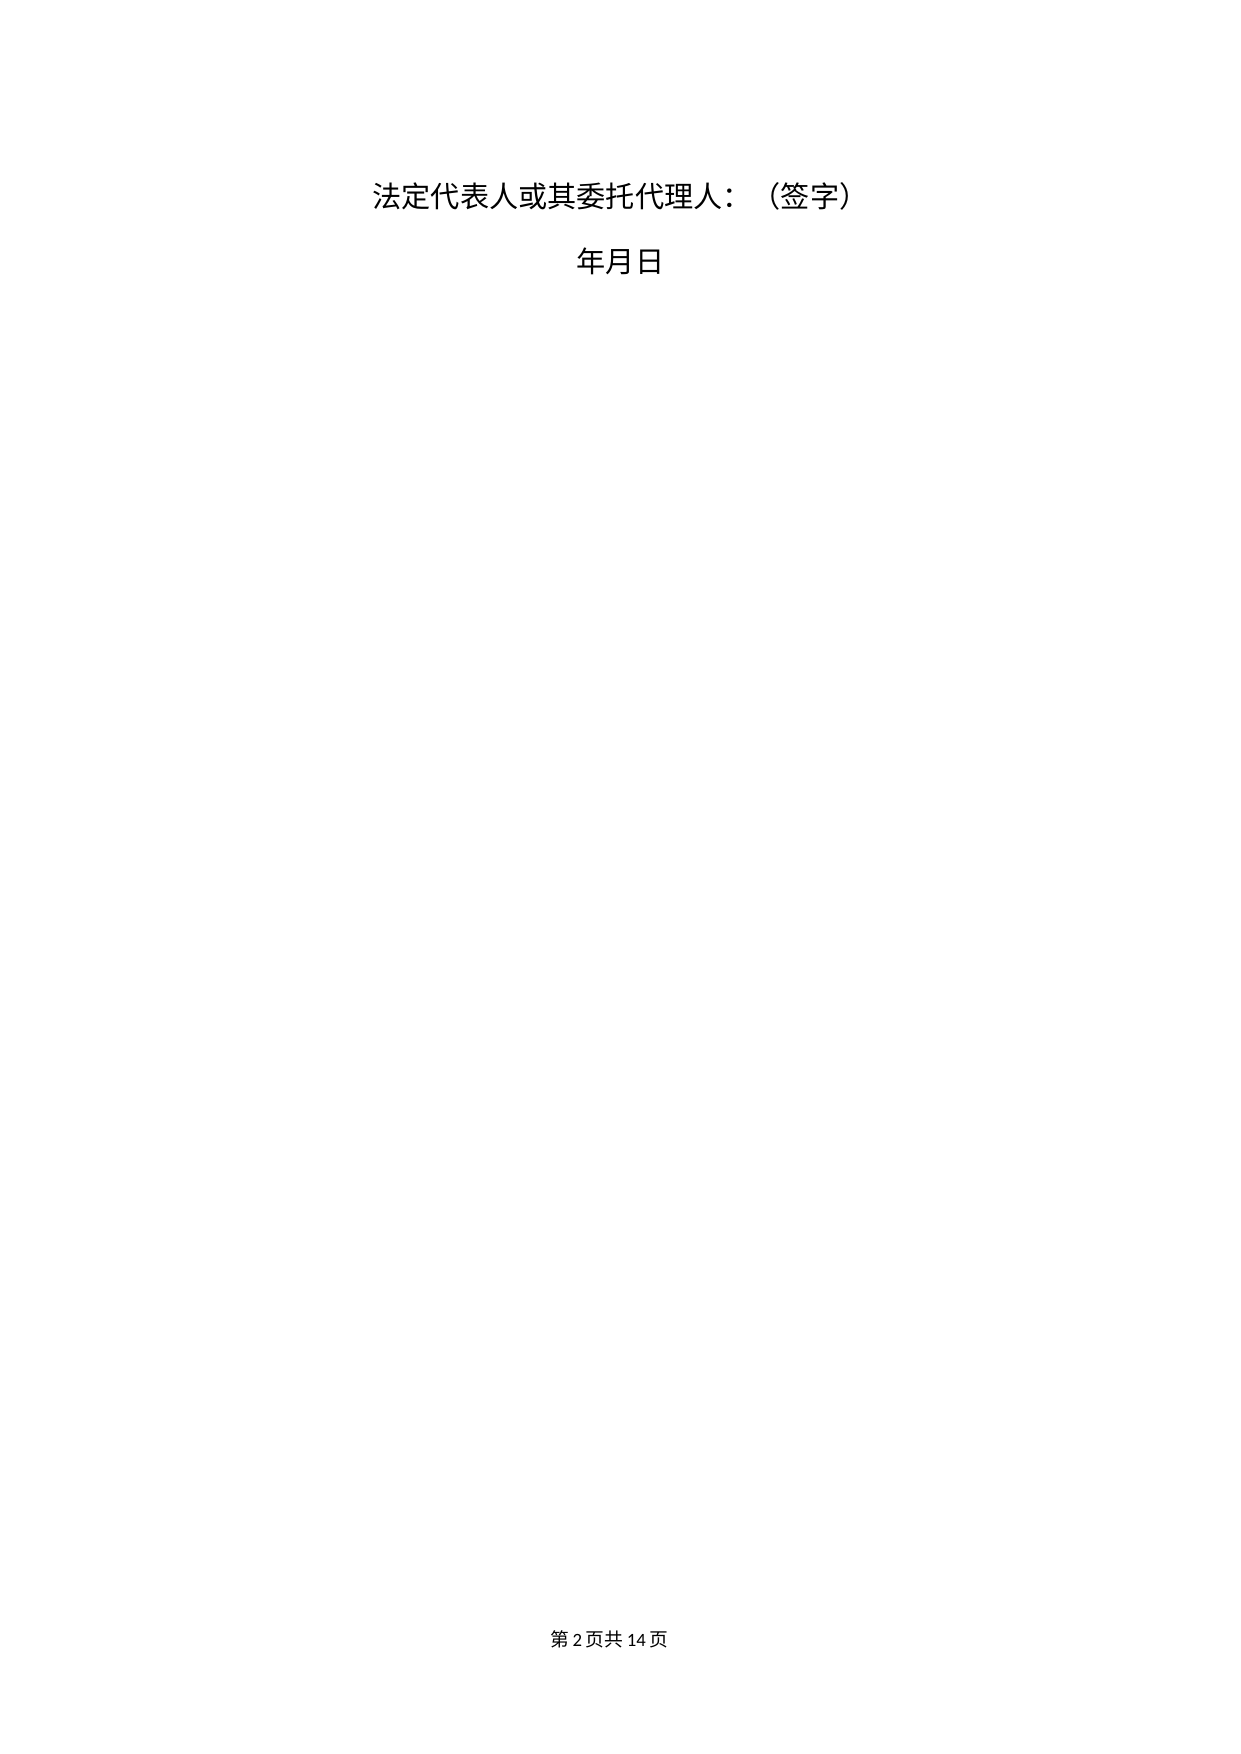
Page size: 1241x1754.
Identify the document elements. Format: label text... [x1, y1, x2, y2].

text 年月日 [187, 227, 1053, 292]
text 法定代表人或其委托代理人：（签字） [187, 162, 1053, 227]
